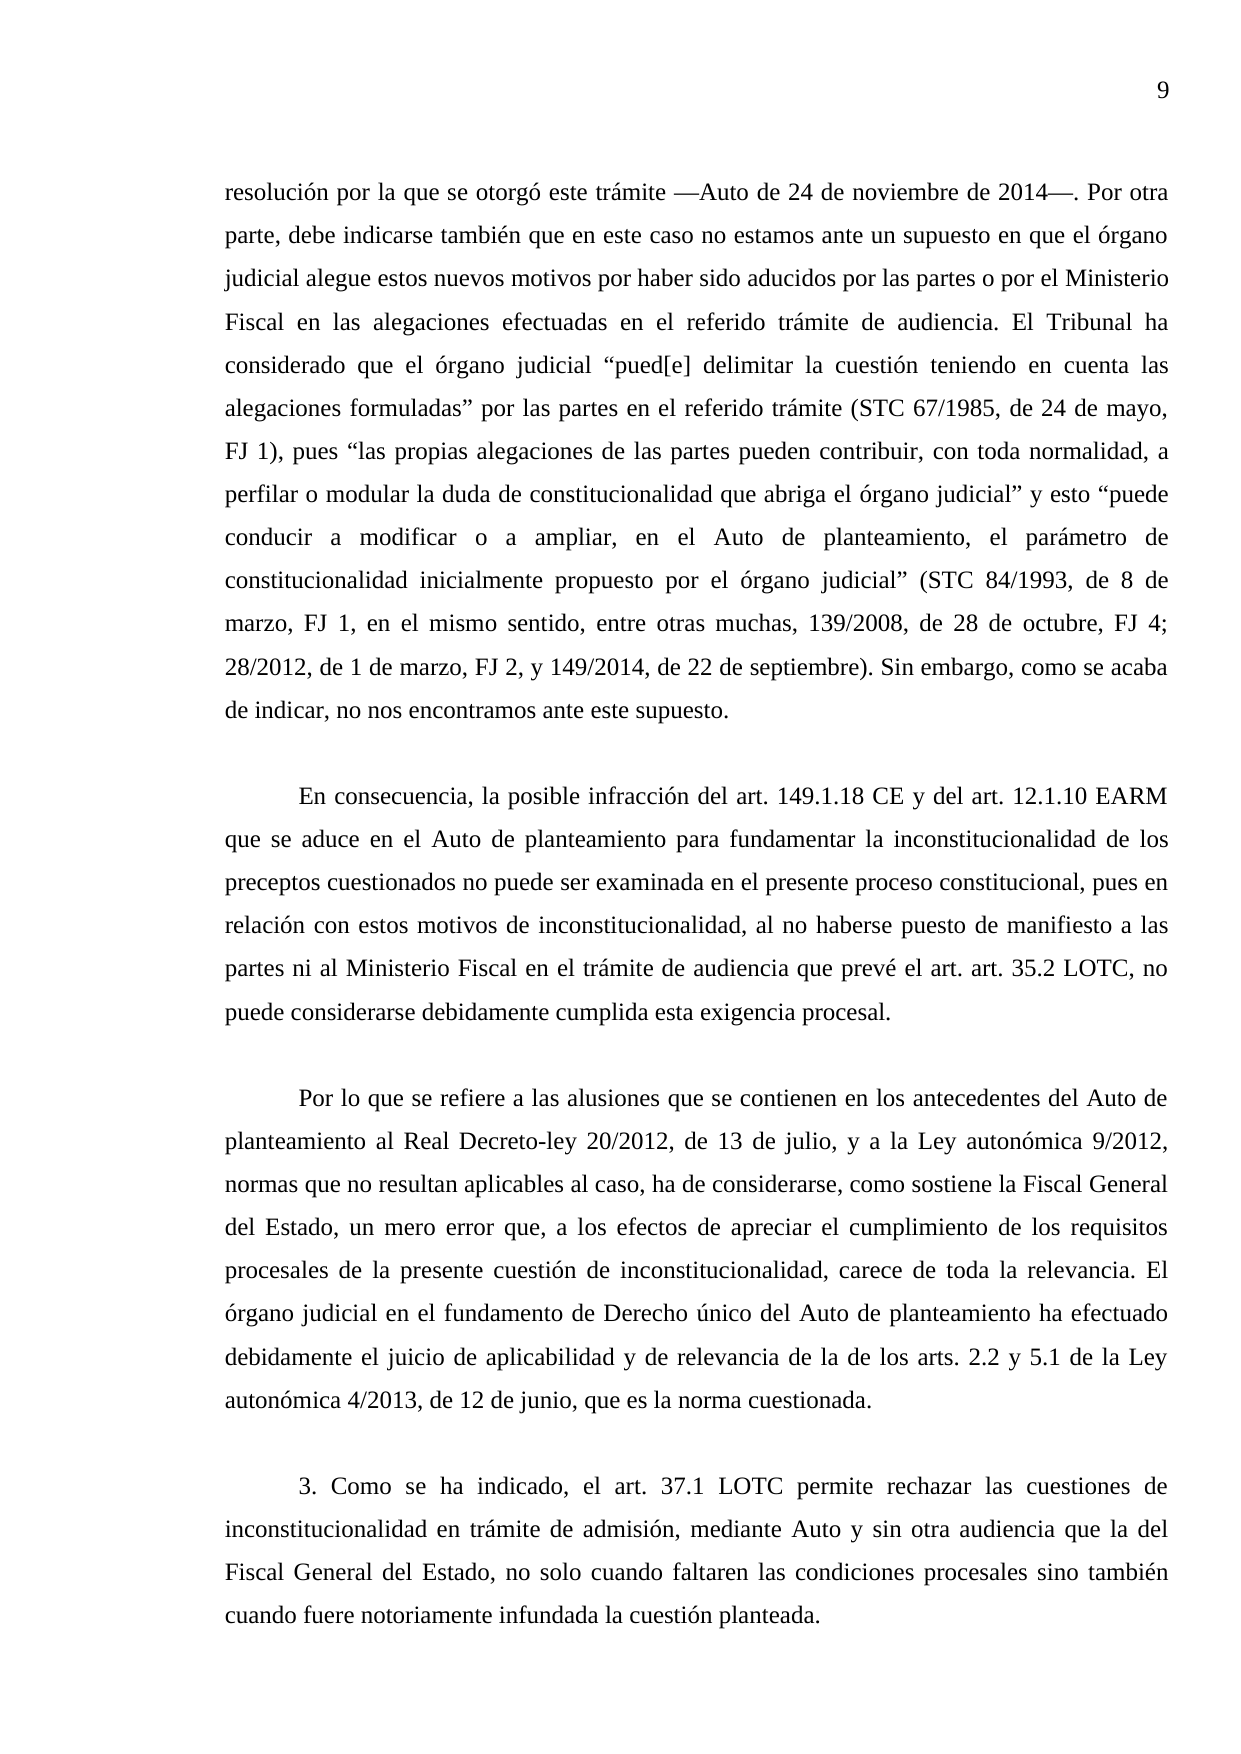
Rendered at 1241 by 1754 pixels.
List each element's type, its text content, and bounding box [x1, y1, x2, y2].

text 3. Como se ha indicado, el art. 37.1 LOTC permite rechazar las cuestiones de inconstitucionalidad en trámite de admisión, mediante Auto y sin otra audiencia que la del Fiscal General del Estado, no solo cuando faltaren las condiciones procesales sino también cuando fuere notoriamente infundada la cuestión planteada. [224, 1471, 1169, 1629]
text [224, 177, 1169, 723]
text En consecuencia, la posible infracción del art. 149.1.18 CE y del art. 12.1.10 EARM que se aduce en el Auto de planteamiento para fundamentar la inconstitucionalidad de los preceptos cuestionados no puede ser examinada en el presente proceso constitucional, pues en relación con estos motivos de inconstitucionalidad, al no haberse puesto de manifiesto a las partes ni al Ministerio Fiscal en el trámite de audiencia que prevé el art. art. 35.2 LOTC, no puede considerarse debidamente cumplida esta exigencia procesal. [224, 781, 1169, 1025]
text Por lo que se refiere a las alusiones que se contienen en los antecedentes del Auto de planteamiento al Real Decreto-ley 20/2012, de 13 de julio, y a la Ley autonómica 9/2012, normas que no resultan aplicables al caso, ha de considerarse, como sostiene la Fiscal General del Estado, un mero error que, a los efectos de apreciar el cumplimiento de los requisitos procesales de la presente cuestión de inconstitucionalidad, carece de toda la relevancia. El órgano judicial en el fundamento de Derecho único del Auto de planteamiento ha efectuado debidamente el juicio de aplicabilidad y de relevancia de la de los arts. 2.2 y 5.1 de la Ley autonómica 4/2013, de 12 de junio, que es la norma cuestionada. [224, 1083, 1169, 1413]
